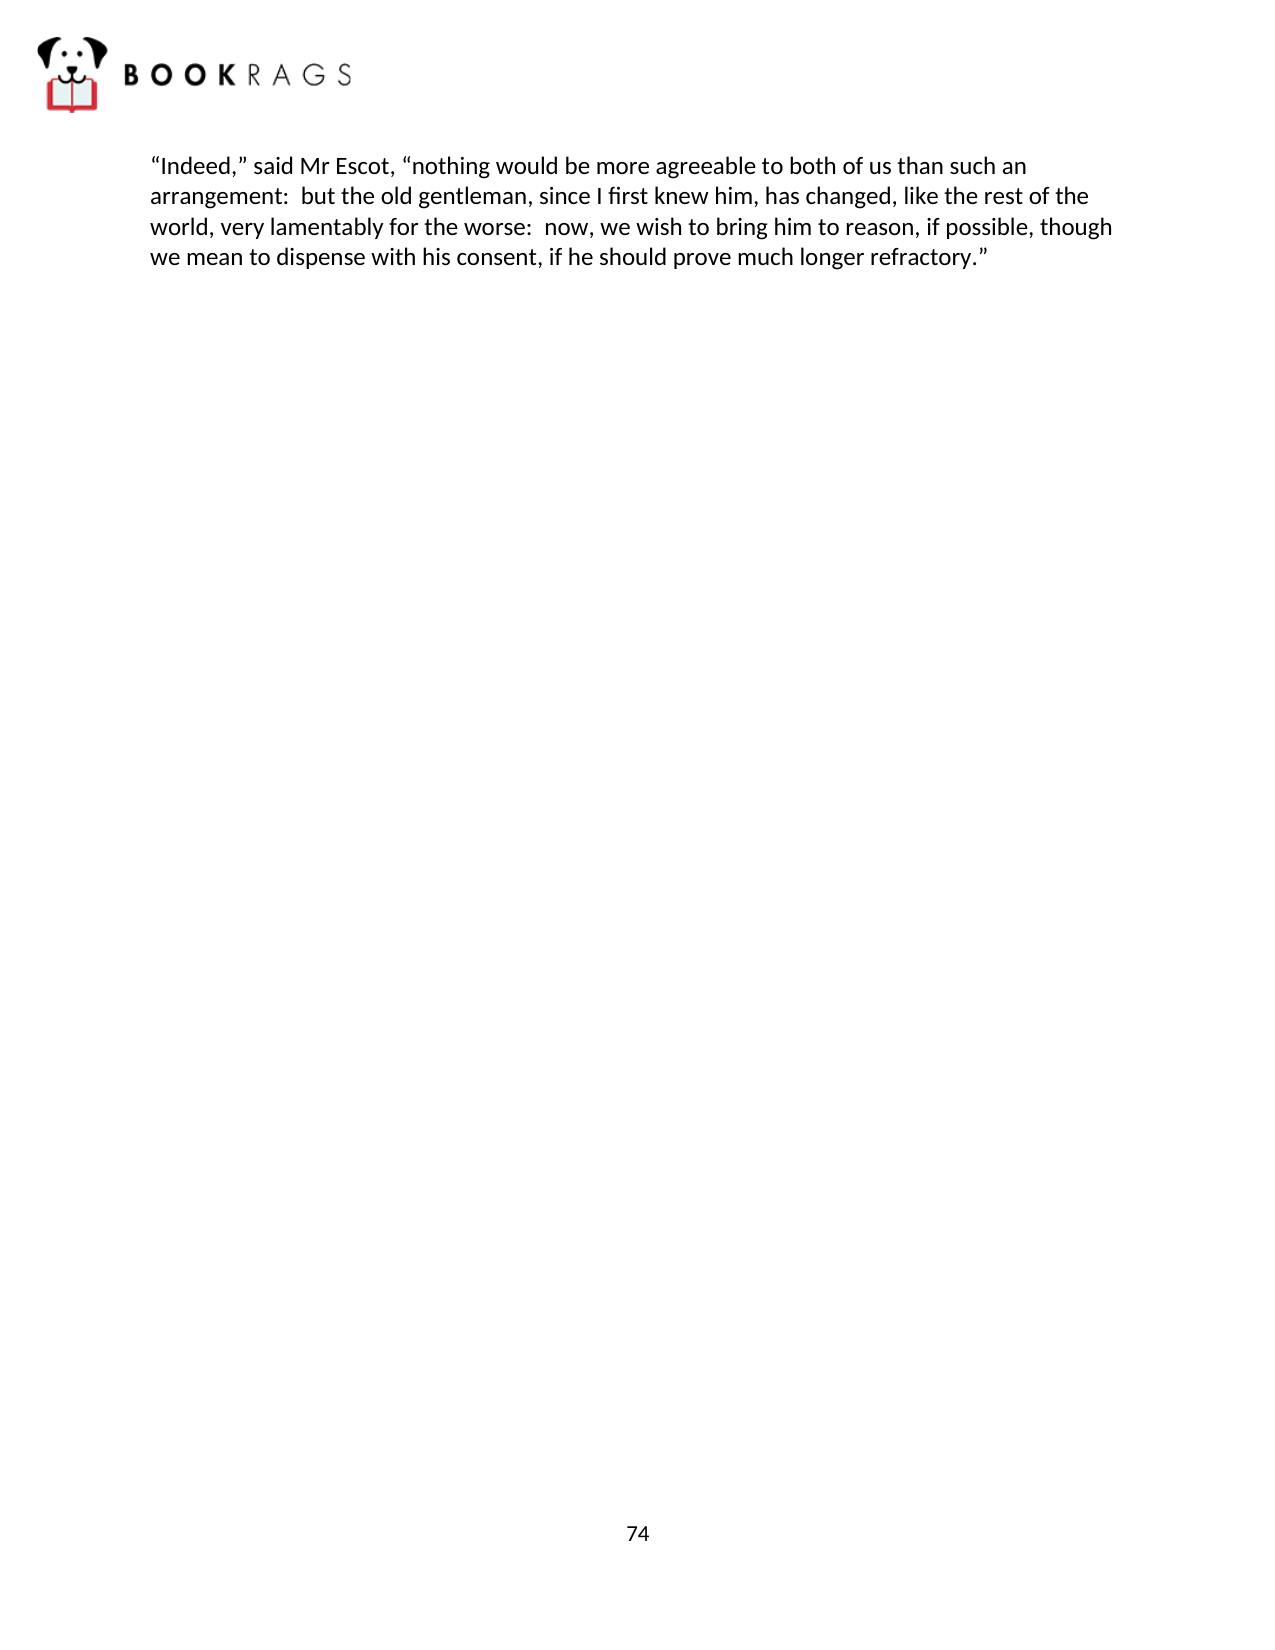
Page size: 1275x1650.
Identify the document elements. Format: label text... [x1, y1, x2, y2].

picture [37, 37, 351, 113]
text “Indeed,” said Mr Escot, “nothing would be more agreeable to both of us than such an arrangement: but the old gentleman, since I first knew him, has changed, like the rest of the world, very lamentably for the worse: now, we wish to bring him to reason, if possible, though we mean to dispense with his consent, if he should prove much longer refractory.” [150, 150, 1125, 272]
